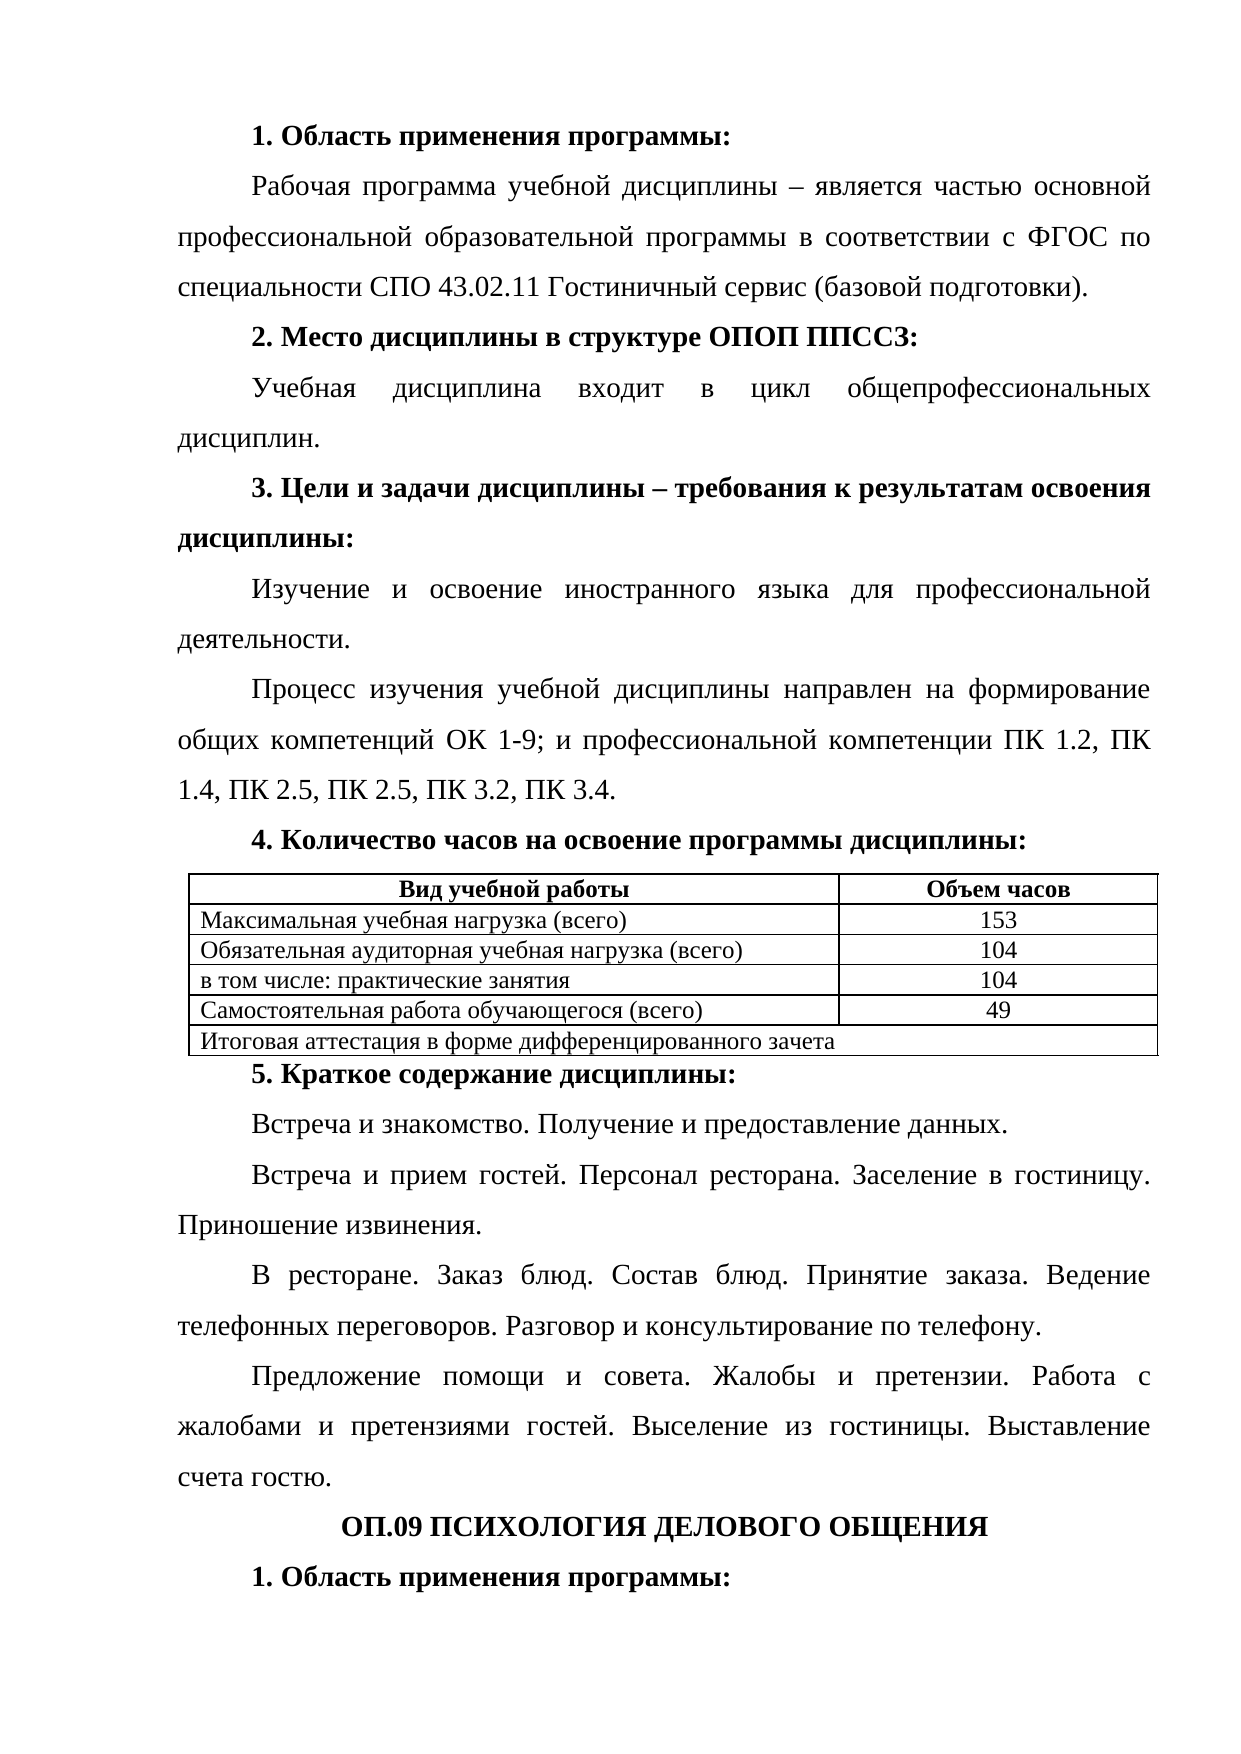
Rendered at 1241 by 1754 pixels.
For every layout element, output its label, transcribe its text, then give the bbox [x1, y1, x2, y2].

table_cell Максимальная учебная нагрузка (всего) [190, 905, 838, 933]
text Процесс изучения учебной дисциплины направлен на формирование общих компетенций ОК 1-9; и профессиональной компетенции ПК 1.2, ПК 1.4, ПК 2.5, ПК 2.5, ПК 3.2, ПК 3.4. [177, 672, 1152, 806]
table_cell 104 [840, 935, 1157, 964]
subtitle Встреча и прием гостей. Персонал ресторана. Заселение в гостиницу. Приношение извинения. [177, 1157, 1152, 1241]
text Изучение и освоение иностранного языка для профессиональной деятельности. [177, 571, 1152, 655]
table_header Объем часов [840, 875, 1157, 903]
subtitle В ресторане. Заказ блюд. Состав блюд. Принятие заказа. Ведение телефонных переговоров. Разговор и консультирование по телефону. [177, 1257, 1152, 1341]
subtitle Количество часов на освоение программы дисциплины: [177, 822, 1152, 856]
table_cell Обязательная аудиторная учебная нагрузка (всего) [190, 935, 838, 964]
list Краткое содержание дисциплины: [177, 1056, 1152, 1090]
subtitle Место дисциплины в структуре ОПОП ППССЗ: [177, 319, 1152, 353]
table_cell 49 [840, 996, 1157, 1024]
list Область применения программы: [177, 118, 1152, 152]
table_header Вид учебной работы [190, 875, 838, 903]
subtitle Цели и задачи дисциплины – требования к результатам освоения дисциплины: [177, 470, 1152, 554]
subtitle Предложение помощи и совета. Жалобы и претензии. Работа с жалобами и претензиями гостей. Выселение из гостиницы. Выставление счета гостю. [177, 1358, 1152, 1492]
table_cell в том числе: практические занятия [190, 965, 838, 994]
text Рабочая программа учебной дисциплины – является частью основной профессиональной образовательной программы в соответствии с ФГОС по специальности СПО 43.02.11 Гостиничный сервис (базовой подготовки). [177, 168, 1152, 303]
table_cell 153 [840, 905, 1157, 933]
table_cell Самостоятельная работа обучающегося (всего) [190, 996, 838, 1024]
subtitle Встреча и знакомство. Получение и предоставление данных. [177, 1107, 1152, 1140]
text Учебная дисциплина входит в цикл общепрофессиональных дисциплин. [177, 370, 1152, 453]
subtitle ОП.09 ПСИХОЛОГИЯ ДЕЛОВОГО ОБЩЕНИЯ [177, 1509, 1152, 1543]
list Область применения программы: [177, 1559, 1152, 1593]
table_cell Итоговая аттестация в форме дифференцированного зачета [190, 1026, 1157, 1055]
table_cell 104 [840, 965, 1157, 994]
